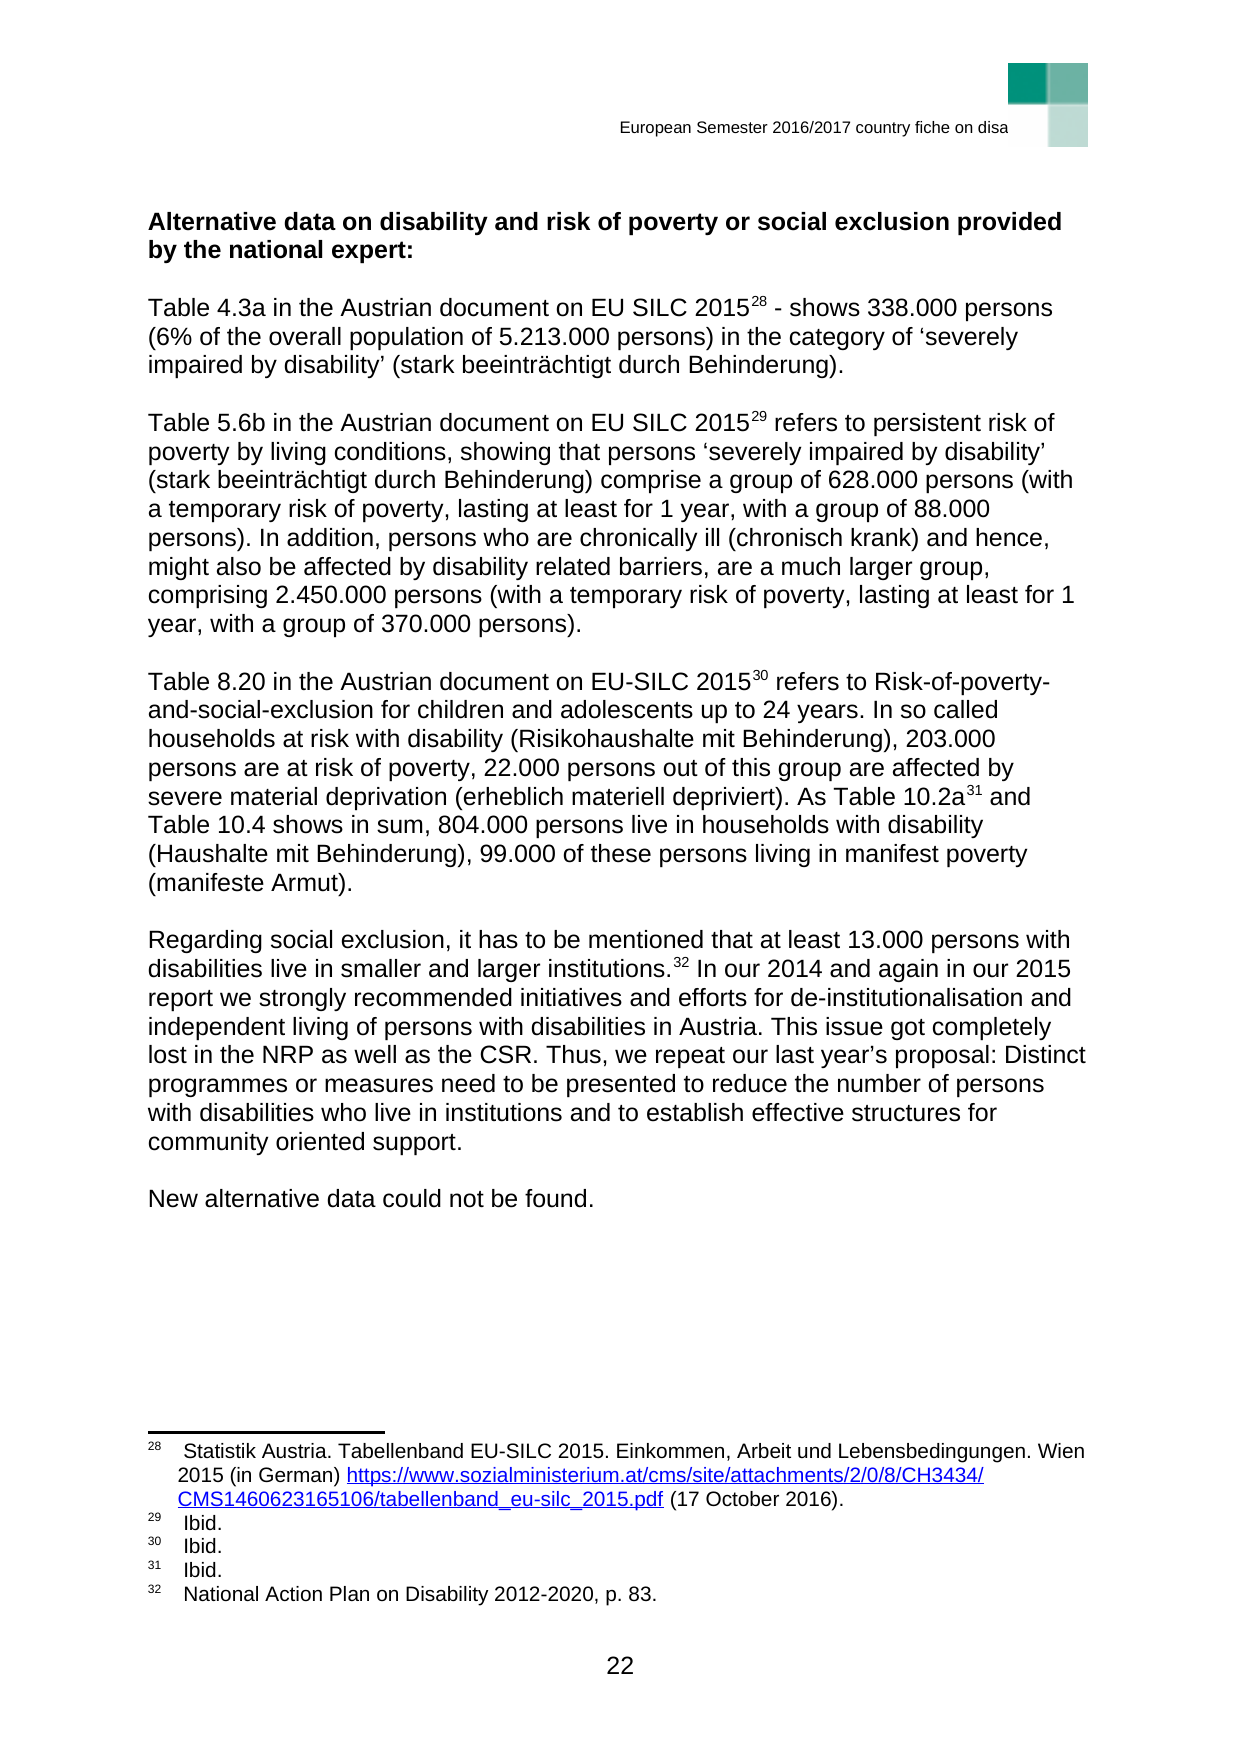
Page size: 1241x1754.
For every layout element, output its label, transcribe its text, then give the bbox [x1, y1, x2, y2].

text Table 4.3a in the Austrian document on EU SILC 2015 - shows 338.000 persons (6% of the overall population of 5.213.000 persons) in the category of ‘severely impaired by disability’ (stark beeinträchtigt durch Behinderung). [148, 293, 1092, 379]
text Regarding social exclusion, it has to be mentioned that at least 13.000 persons with disabilities live in smaller and larger institutions. In our 2014 and again in our 2015 report we strongly recommended initiatives and efforts for de-institutionalisation and independent living of persons with disabilities in Austria. This issue got completely lost in the NRP as well as the CSR. Thus, we repeat our last year’s proposal: Distinct programmes or measures need to be presented to reduce the number of persons with disabilities who live in institutions and to establish effective structures for community oriented support. [148, 926, 1092, 1156]
subtitle New alternative data could not be found. [148, 1184, 1092, 1213]
text Table 8.20 in the Austrian document on EU-SILC 2015 refers to Risk-of-poverty-and-social-exclusion for children and adolescents up to 24 years. In so called households at risk with disability (Risikohaushalte mit Behinderung), 203.000 persons are at risk of poverty, 22.000 persons out of this group are affected by severe material deprivation (erheblich materiell depriviert). As Table 10.2a and Table 10.4 shows in sum, 804.000 persons live in households with disability (Haushalte mit Behinderung), 99.000 of these persons living in manifest poverty (manifeste Armut). [148, 667, 1092, 897]
picture [1006, 63, 1087, 143]
subtitle Alternative data on disability and risk of poverty or social exclusion provided by the national expert: [148, 207, 1092, 264]
text Table 5.6b in the Austrian document on EU SILC 2015 refers to persistent risk of poverty by living conditions, showing that persons ‘severely impaired by disability’ (stark beeinträchtigt durch Behinderung) comprise a group of 628.000 persons (with a temporary risk of poverty, lasting at least for 1 year, with a group of 88.000 persons). In addition, persons who are chronically ill (chronisch krank) and hence, might also be affected by disability related barriers, are a much larger group, comprising 2.450.000 persons (with a temporary risk of poverty, lasting at least for 1 year, with a group of 370.000 persons). [148, 408, 1092, 638]
